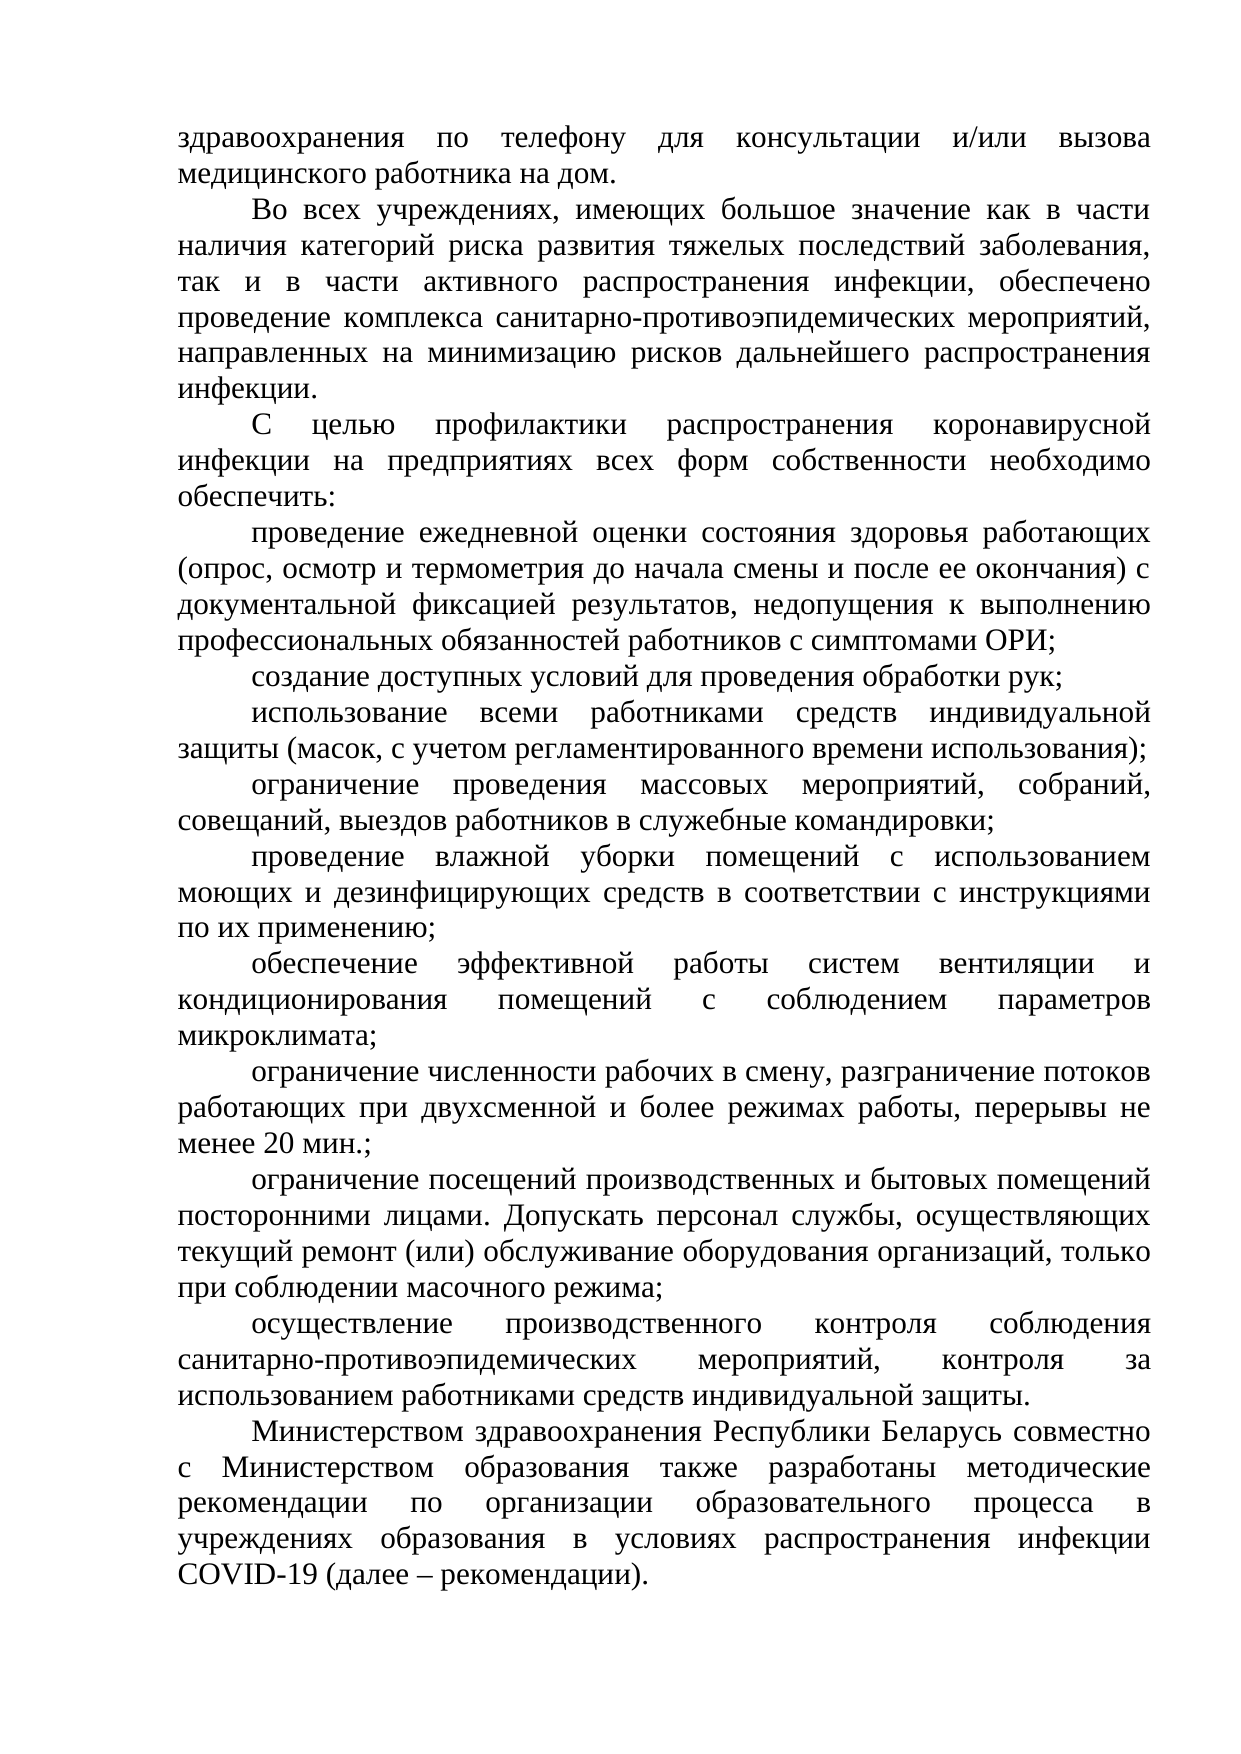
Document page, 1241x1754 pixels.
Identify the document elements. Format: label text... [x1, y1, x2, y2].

text обеспечение эффективной работы систем вентиляции и кондиционирования помещений с соблюдением параметров микроклимата; [177, 945, 1152, 1052]
text осуществление производственного контроля соблюдения санитарно-противоэпидемических мероприятий, контроля за использованием работниками средств индивидуальной защиты. [177, 1304, 1152, 1412]
text Во всех учреждениях, имеющих большое значение как в части наличия категорий риска развития тяжелых последствий заболевания, так и в части активного распространения инфекции, обеспечено проведение комплекса санитарно-противоэпидемических мероприятий, направленных на минимизацию рисков дальнейшего распространения инфекции. [177, 190, 1152, 406]
text ограничение численности рабочих в смену, разграничение потоков работающих при двухсменной и более режимах работы, перерывы не менее 20 мин.; [177, 1052, 1152, 1160]
text создание доступных условий для проведения обработки рук; [177, 657, 1152, 693]
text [177, 118, 1152, 190]
text проведение ежедневной оценки состояния здоровья работающих (опрос, осмотр и термометрия до начала смены и после ее окончания) с документальной фиксацией результатов, недопущения к выполнению профессиональных обязанностей работников с симптомами ОРИ; [177, 513, 1152, 657]
text ограничение проведения массовых мероприятий, собраний, совещаний, выездов работников в служебные командировки; [177, 765, 1152, 837]
text проведение влажной уборки помещений с использованием моющих и дезинфицирующих средств в соответствии с инструкциями по их применению; [177, 837, 1152, 945]
text С целью профилактики распространения коронавирусной инфекции на предприятиях всех форм собственности необходимо обеспечить: [177, 406, 1152, 513]
text использование всеми работниками средств индивидуальной защиты (масок, с учетом регламентированного времени использования); [177, 693, 1152, 765]
text ограничение посещений производственных и бытовых помещений посторонними лицами. Допускать персонал службы, осуществляющих текущий ремонт (или) обслуживание оборудования организаций, только при соблюдении масочного режима; [177, 1160, 1152, 1304]
text Министерством здравоохранения Республики Беларусь совместно с Министерством образования также разработаны методические рекомендации по организации образовательного процесса в учреждениях образования в условиях распространения инфекции COVID-19 (далее – рекомендации). [177, 1412, 1152, 1592]
